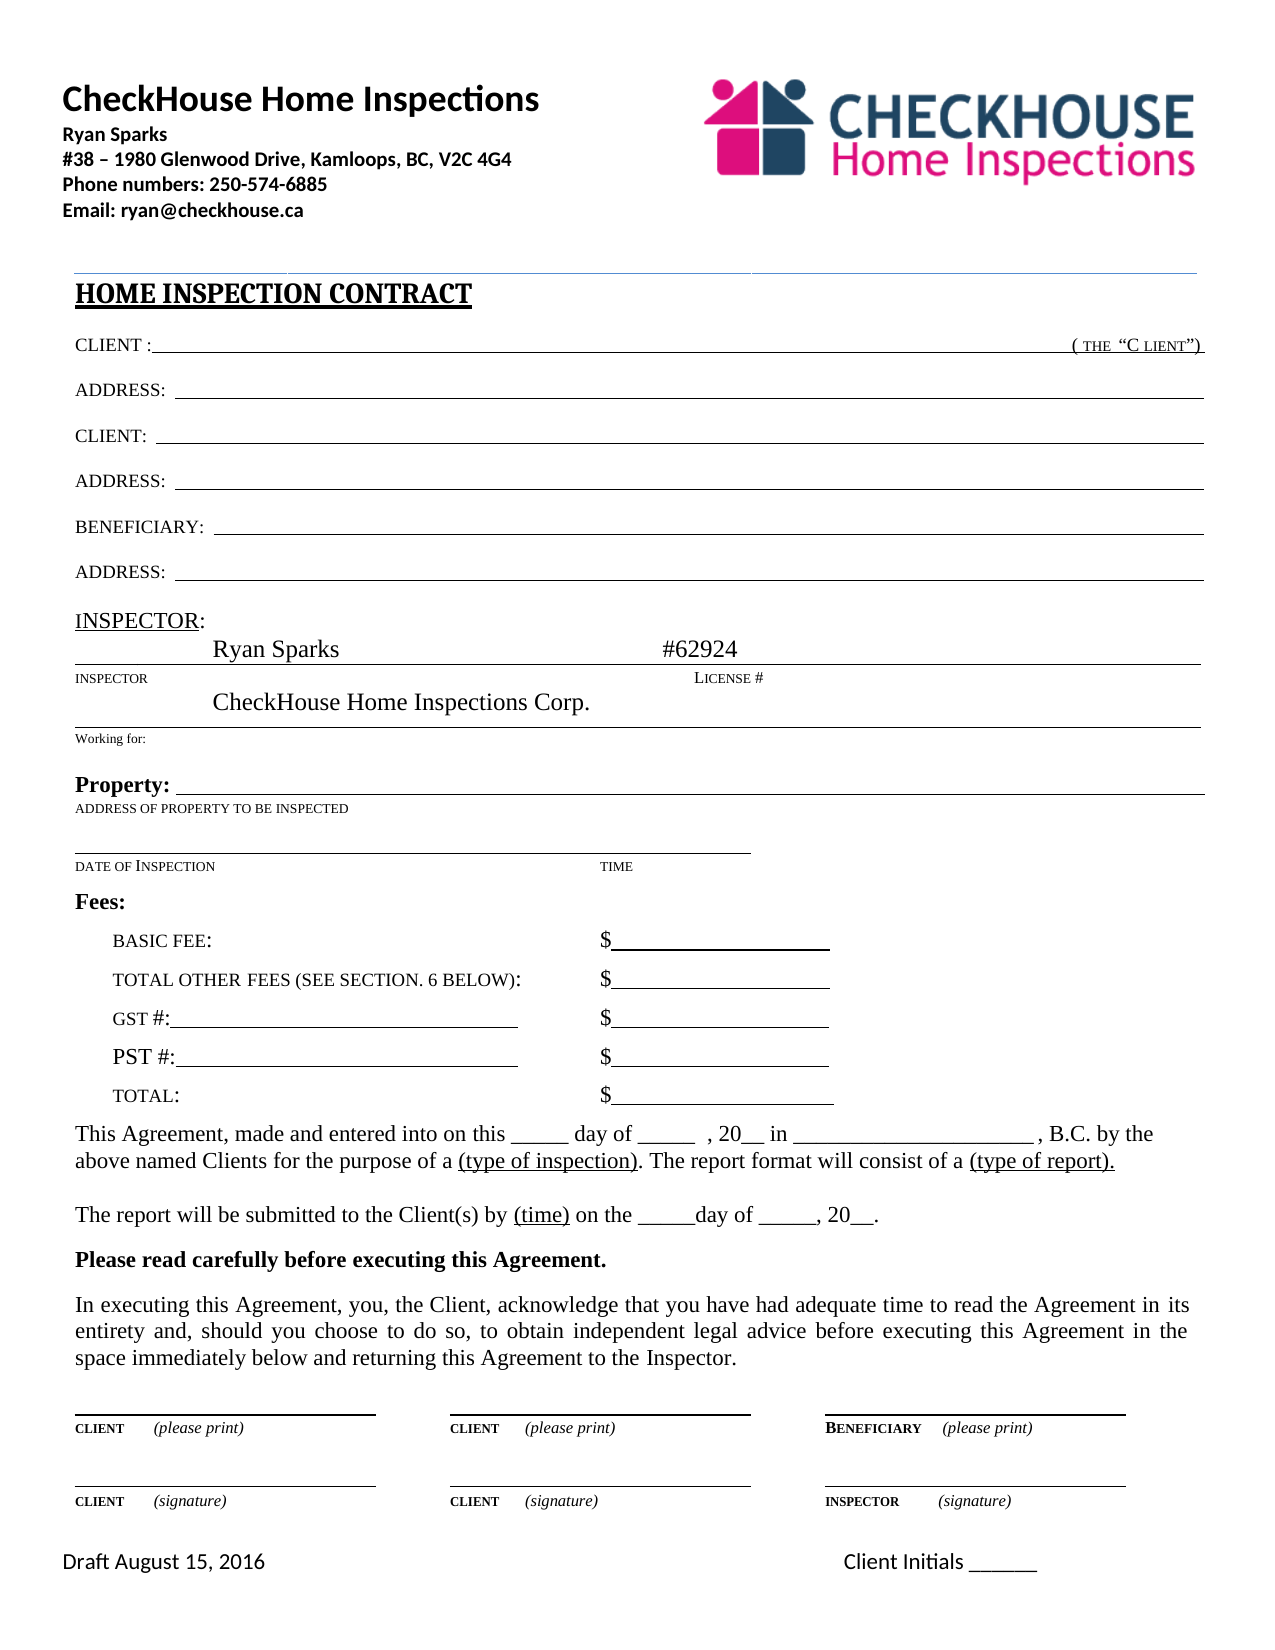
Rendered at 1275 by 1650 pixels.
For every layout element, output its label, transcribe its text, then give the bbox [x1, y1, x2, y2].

text ADDRESS: [75, 379, 1237, 401]
text ADDRESS: [75, 470, 1237, 492]
text Working for: [75, 731, 1237, 746]
text INSPECTOR: [75, 607, 1237, 633]
text TOTAL OTHER FEES (SEE SECTION. 6 BELOW): $ [112, 965, 1237, 992]
text Please read carefully before executing this Agreement. [75, 1247, 1186, 1273]
subtitle Fees: [75, 888, 1237, 914]
text Property: [75, 771, 1237, 798]
text BENEFICIARY: [75, 516, 1237, 537]
text This Agreement, made and entered into on this _____ day of _____ , 20__ in _____________________ , B.C. by the above named Clients for the purpose of a (type of inspection). The report format will consist of a (type of report). [75, 1120, 1191, 1173]
picture [700, 75, 1199, 189]
text CLIENT (please print) CLIENT (please print) BENEFICIARY (please print) [75, 1418, 1237, 1437]
text Ryan Sparks #62924 [62, 634, 1237, 663]
text CheckHouse Home Inspections Corp. [62, 687, 1237, 716]
subtitle HOME INSPECTION CONTRACT [75, 277, 1237, 311]
text GST #: $ PST #: $ TOTAL: $ [112, 1004, 831, 1107]
text DATE OF INSPECTION TIME [75, 856, 1237, 875]
text The report will be submitted to the Client(s) by (time) on the _____day of _____, 20__. [75, 1201, 1191, 1227]
text CLIENT : ( THE “C LIENT”) [75, 333, 1237, 355]
text CLIENT: [75, 424, 1237, 446]
text ADDRESS: [75, 561, 1237, 583]
text In executing this Agreement, you, the Client, acknowledge that you have had adequate time to read the Agreement in its entirety and, should you choose to do so, to obtain independent legal advice before executing this Agreement in the space immediately below and returning this Agreement to the Inspector. [75, 1291, 1189, 1370]
text INSPECTOR LICENSE # [75, 668, 1237, 687]
text BASIC FEE: $ [112, 927, 1237, 953]
text ADDRESS OF PROPERTY TO BE INSPECTED [75, 801, 1237, 816]
text CLIENT (signature) CLIENT (signature) INSPECTOR (signature) [75, 1491, 1237, 1510]
